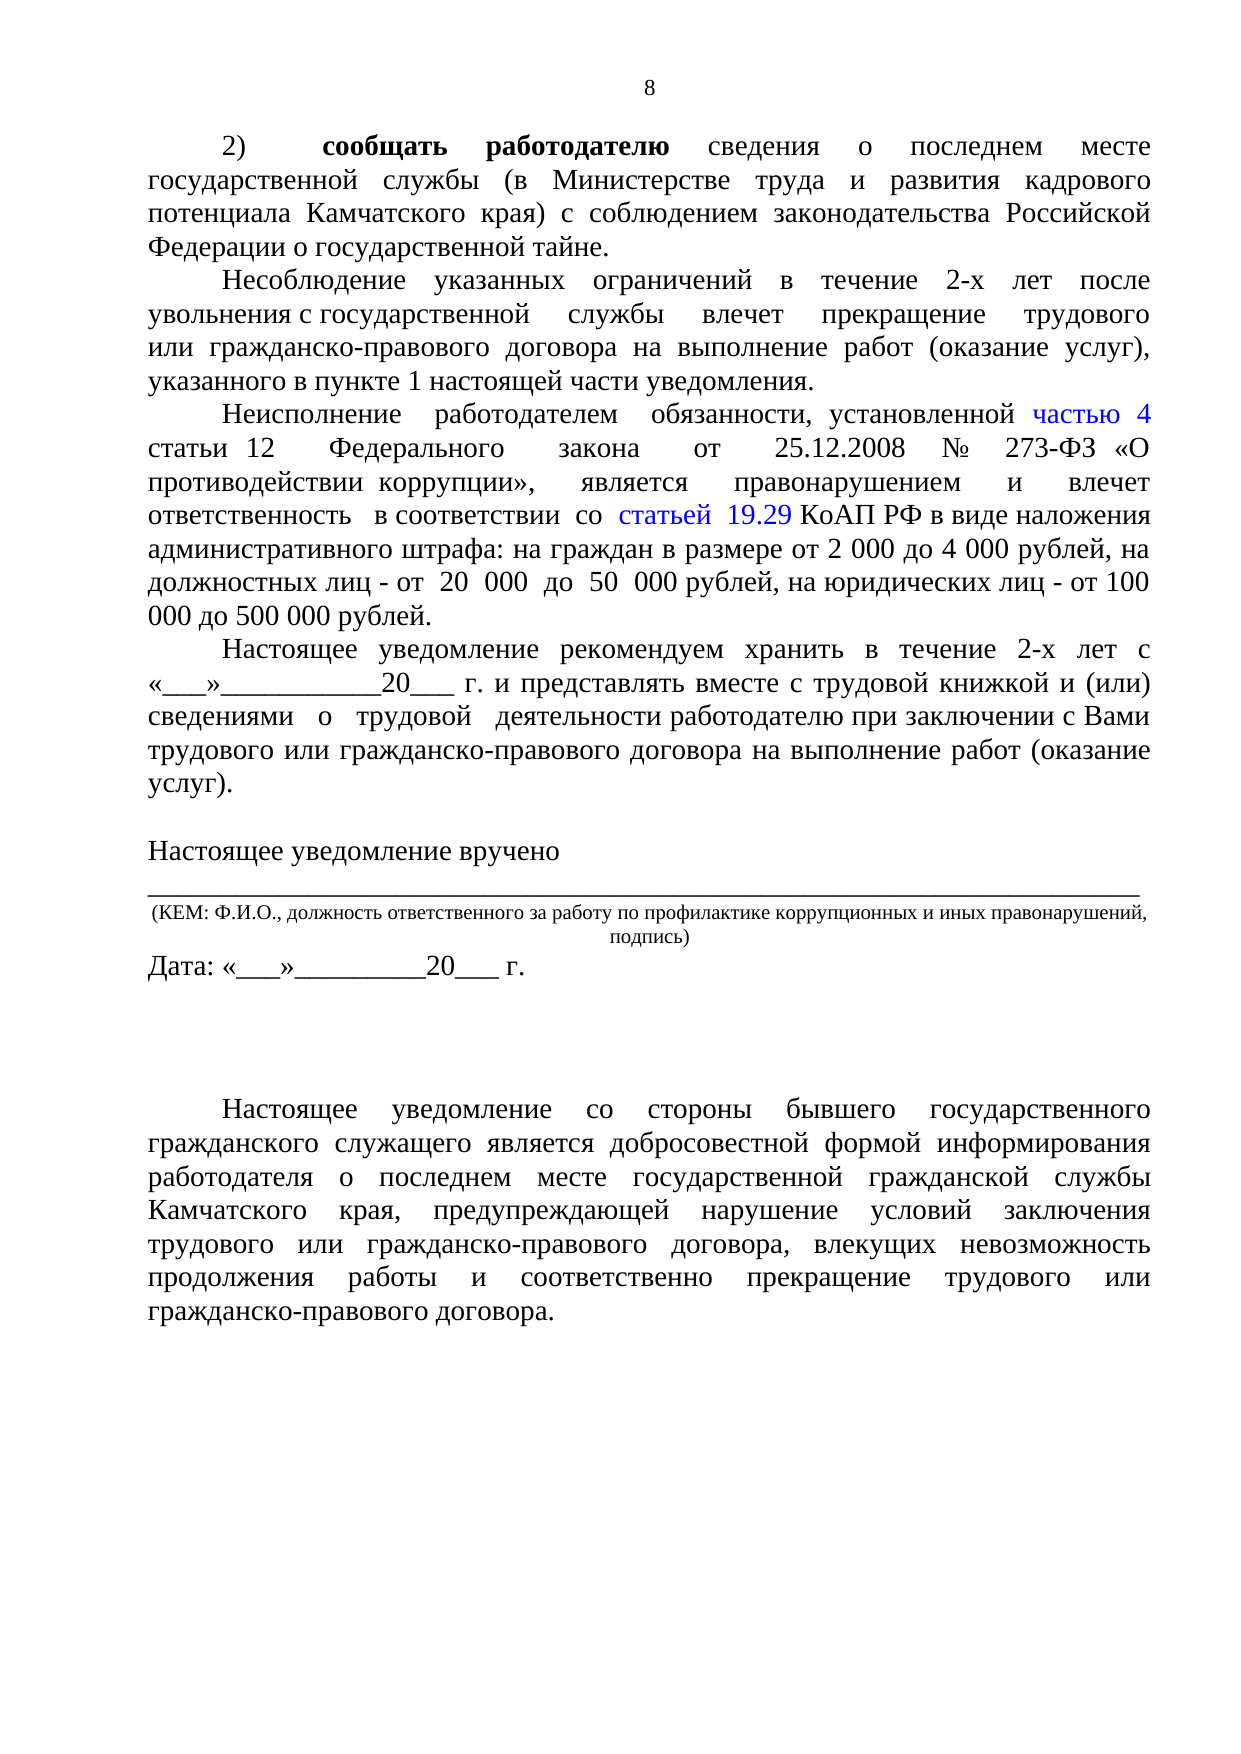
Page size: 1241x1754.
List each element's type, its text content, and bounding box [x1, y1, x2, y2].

subtitle Настоящее уведомление рекомендуем хранить в течение 2-х лет с «___»___________20___ г. и представлять вместе с трудовой книжкой и (или) сведениями о трудовой деятельности работодателю при заключении с Вами трудового или гражданско-правового договора на выполнение работ (оказание услуг). [148, 631, 1152, 799]
subtitle ____________________________________________________________________ [148, 866, 1152, 900]
subtitle Настоящее уведомление вручено [148, 833, 1152, 866]
subtitle Настоящее уведомление со стороны бывшего государственного гражданского служащего является добросовестной формой информирования работодателя о последнем месте государственной гражданской службы Камчатского края, предупреждающей нарушение условий заключения трудового или гражданско-правового договора, влекущих невозможность продолжения работы и соответственно прекращение трудового или гражданско-правового договора. [148, 1092, 1152, 1326]
subtitle 2) сообщать работодателю сведения о последнем месте государственной службы (в Министерстве труда и развития кадрового потенциала Камчатского края) с соблюдением законодательства Российской Федерации о государственной тайне. [148, 128, 1152, 262]
subtitle Дата: «___»_________20___ г. [148, 948, 1152, 981]
subtitle Несоблюдение указанных ограничений в течение 2-х лет после увольнения с государственной службы влечет прекращение трудового или гражданско-правового договора на выполнение работ (оказание услуг), указанного в пункте 1 настоящей части уведомления. [148, 262, 1152, 397]
subtitle (КЕМ: Ф.И.О., должность ответственного за работу по профилактике коррупционных и иных правонарушений, подпись) [148, 900, 1152, 948]
subtitle Неисполнение работодателем обязанности, установленной частью 4 статьи 12 Федерального закона от 25.12.2008 № 273-ФЗ «О противодействии коррупции», является правонарушением и влечет ответственность в соответствии со статьей 19.29 КоАП РФ в виде наложения административного штрафа: на граждан в размере от 2 000 до 4 000 рублей, на должностных лиц - от 20 000 до 50 000 рублей, на юридических лиц - от 100 000 до 500 000 рублей. [148, 397, 1152, 631]
